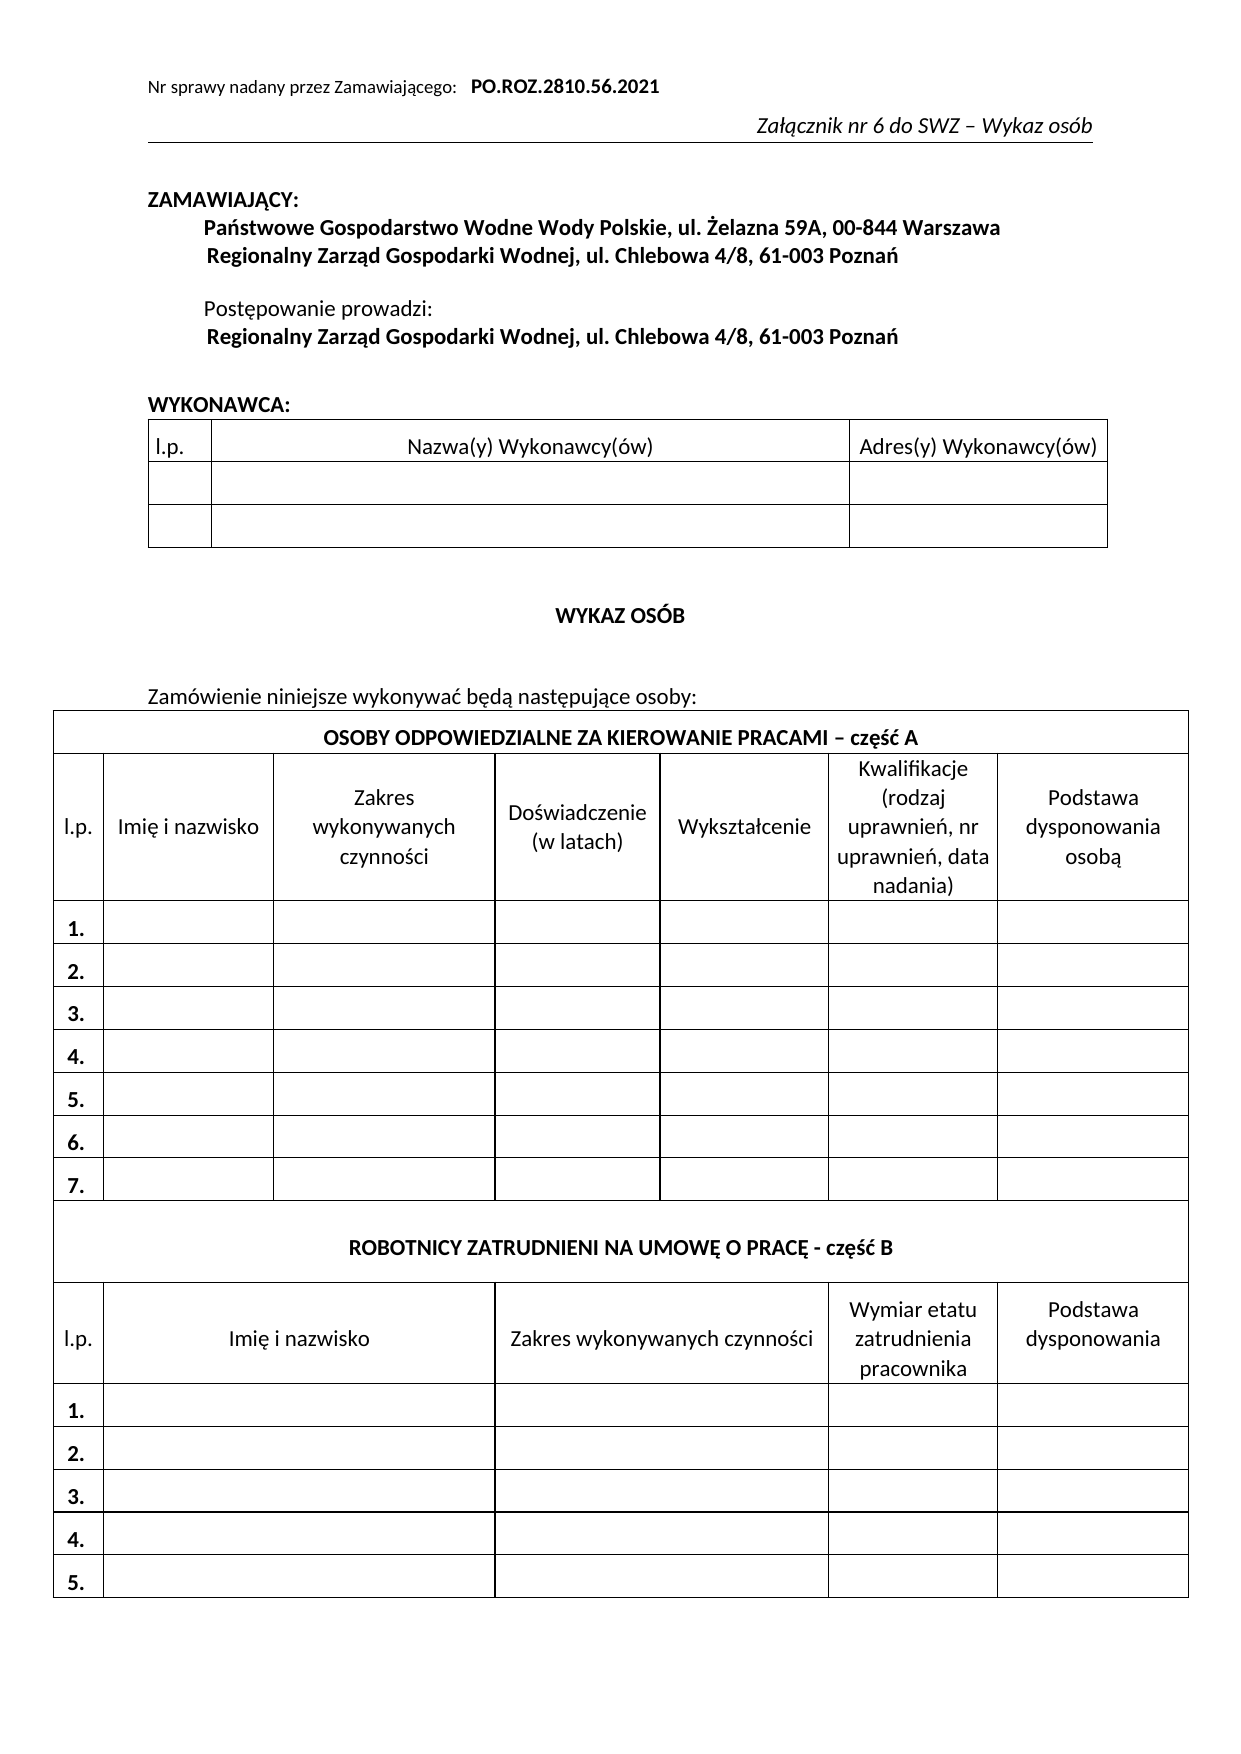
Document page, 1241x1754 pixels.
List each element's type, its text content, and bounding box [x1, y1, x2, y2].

table_cell [998, 901, 1188, 943]
table_cell l.p. [54, 1283, 103, 1383]
table_cell Doświadczenie (w latach) [496, 754, 659, 900]
table_cell [104, 1470, 494, 1511]
list Regionalny Zarząd Gospodarki Wodnej, ul. Chlebowa 4/8, 61-003 Poznań [148, 322, 1093, 350]
table_cell [104, 1513, 494, 1554]
table_cell Zakres wykonywanych czynności [274, 754, 494, 900]
table_cell [829, 1427, 997, 1469]
table_cell [998, 944, 1188, 986]
table_cell [104, 901, 273, 943]
table_cell [850, 462, 1107, 504]
table_cell [496, 1158, 659, 1200]
table_cell [496, 987, 659, 1029]
table_cell Wykształcenie [661, 754, 828, 900]
table_cell 4. [54, 1030, 103, 1072]
table_cell [104, 987, 273, 1029]
table_cell [104, 1030, 273, 1072]
table_cell 2. [54, 1427, 103, 1469]
table_cell [829, 1555, 997, 1597]
table_cell [661, 1116, 828, 1157]
table_cell [496, 901, 659, 943]
table_cell [829, 1073, 997, 1114]
table_cell [104, 1158, 273, 1200]
table_cell [274, 901, 494, 943]
table_cell [496, 1384, 828, 1426]
table_cell 5. [54, 1073, 103, 1114]
table_cell 5. [54, 1555, 103, 1597]
table_cell 1. [54, 1384, 103, 1426]
table_cell [496, 1513, 828, 1554]
table_cell [212, 462, 849, 504]
table_cell 3. [54, 987, 103, 1029]
table_cell [104, 1427, 494, 1469]
table_cell [998, 1073, 1188, 1114]
text Państwowe Gospodarstwo Wodne Wody Polskie, ul. Żelazna 59A, 00-844 Warszawa [204, 213, 1093, 241]
table_cell [274, 1116, 494, 1157]
table_cell [829, 901, 997, 943]
list WYKAZ OSÓB [148, 601, 1093, 629]
table_cell 6. [54, 1116, 103, 1157]
table_cell [998, 1555, 1188, 1597]
table_cell [496, 1030, 659, 1072]
table_cell [661, 1158, 828, 1200]
table_cell [998, 1158, 1188, 1200]
table_cell [149, 462, 211, 504]
table_cell Kwalifikacje (rodzaj uprawnień, nr uprawnień, data nadania) [829, 754, 997, 900]
table_cell [829, 944, 997, 986]
table_cell [496, 944, 659, 986]
text Zamówienie niniejsze wykonywać będą następujące osoby: [148, 682, 1093, 710]
table_cell [998, 1513, 1188, 1554]
table_cell [829, 1158, 997, 1200]
table_cell [496, 1427, 828, 1469]
table_cell [998, 987, 1188, 1029]
table_cell [829, 987, 997, 1029]
table_cell [496, 1555, 828, 1597]
table_cell [274, 1158, 494, 1200]
table_header l.p. [149, 420, 211, 461]
table_cell [496, 1116, 659, 1157]
table_cell Podstawa dysponowania osobą [998, 754, 1188, 900]
table_cell 3. [54, 1470, 103, 1511]
table_cell [212, 505, 849, 547]
table_cell [104, 944, 273, 986]
table_cell [496, 1073, 659, 1114]
table_cell [104, 1116, 273, 1157]
table_cell [274, 1073, 494, 1114]
table_cell 2. [54, 944, 103, 986]
list WYKONAWCA: [148, 391, 1093, 418]
table_cell 1. [54, 901, 103, 943]
table_cell [661, 944, 828, 986]
table_cell 7. [54, 1158, 103, 1200]
table_cell [829, 1384, 997, 1426]
table_header Adres(y) Wykonawcy(ów) [850, 420, 1107, 461]
table_header OSOBY ODPOWIEDZIALNE ZA KIEROWANIE PRACAMI – część A [54, 711, 1188, 753]
table_cell [661, 987, 828, 1029]
table_cell [661, 1030, 828, 1072]
table_cell [998, 1116, 1188, 1157]
table_cell [274, 987, 494, 1029]
table_cell Imię i nazwisko [104, 754, 273, 900]
table_cell 4. [54, 1513, 103, 1554]
table_cell [274, 944, 494, 986]
table_cell Imię i nazwisko [104, 1283, 494, 1383]
table_cell [104, 1555, 494, 1597]
table_cell [998, 1030, 1188, 1072]
table_cell [829, 1030, 997, 1072]
table_cell [661, 1073, 828, 1114]
table_cell ROBOTNICY ZATRUDNIENI NA UMOWĘ O PRACĘ - część B [54, 1201, 1188, 1282]
table_cell [104, 1073, 273, 1114]
text Postępowanie prowadzi: [204, 294, 1093, 322]
table_cell [829, 1470, 997, 1511]
table_cell l.p. [54, 754, 103, 900]
table_cell [829, 1513, 997, 1554]
table_cell Zakres wykonywanych czynności [496, 1283, 828, 1383]
list Regionalny Zarząd Gospodarki Wodnej, ul. Chlebowa 4/8, 61-003 Poznań [148, 241, 1093, 269]
table_cell [274, 1030, 494, 1072]
table_header Nazwa(y) Wykonawcy(ów) [212, 420, 849, 461]
table_cell [496, 1470, 828, 1511]
text ZAMAWIAJĄCY: [148, 185, 1093, 213]
table_cell [998, 1427, 1188, 1469]
table_cell [829, 1116, 997, 1157]
table_cell [850, 505, 1107, 547]
table_cell [998, 1384, 1188, 1426]
table_cell [661, 901, 828, 943]
table_cell [104, 1384, 494, 1426]
table_cell Wymiar etatu zatrudnienia pracownika [829, 1283, 997, 1383]
table_cell [149, 505, 211, 547]
table_cell Podstawa dysponowania [998, 1283, 1188, 1383]
table_cell [998, 1470, 1188, 1511]
